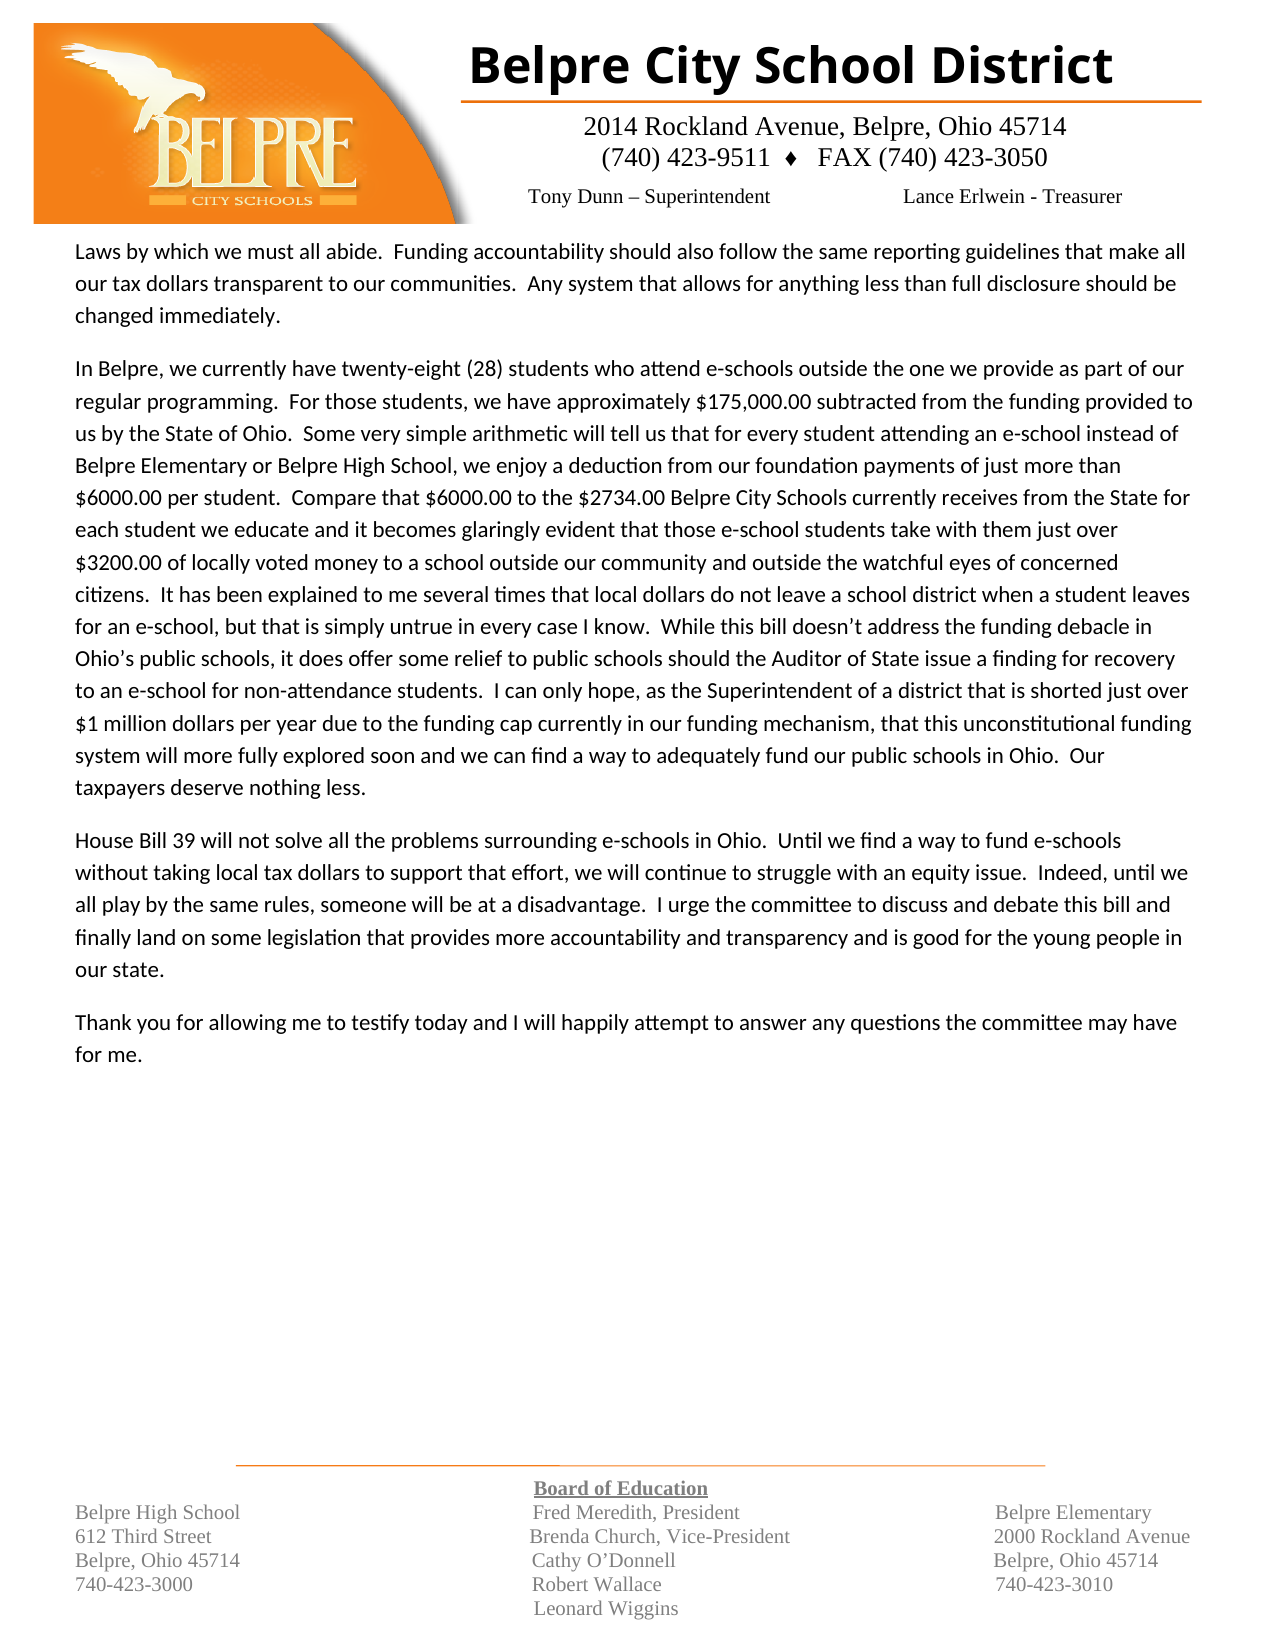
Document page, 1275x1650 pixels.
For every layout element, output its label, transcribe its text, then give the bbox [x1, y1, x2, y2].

text In Belpre, we currently have twenty-eight (28) students who attend e-schools outside the one we provide as part of our regular programming. For those students, we have approximately $175,000.00 subtracted from the funding provided to us by the State of Ohio. Some very simple arithmetic will tell us that for every student attending an e-school instead of Belpre Elementary or Belpre High School, we enjoy a deduction from our foundation payments of just more than $6000.00 per student. Compare that $6000.00 to the $2734.00 Belpre City Schools currently receives from the State for each student we educate and it becomes glaringly evident that those e-school students take with them just over $3200.00 of locally voted money to a school outside our community and outside the watchful eyes of concerned citizens. It has been explained to me several times that local dollars do not leave a school district when a student leaves for an e-school, but that is simply untrue in every case I know. While this bill doesn’t address the funding debacle in Ohio’s public schools, it does offer some relief to public schools should the Auditor of State issue a finding for recovery to an e-school for non-attendance students. I can only hope, as the Superintendent of a district that is shorted just over $1 million dollars per year due to the funding cap currently in our funding mechanism, that this unconstitutional funding system will more fully explored soon and we can find a way to adequately fund our public schools in Ohio. Our taxpayers deserve nothing less. [75, 354, 1200, 801]
text House Bill 39 will not solve all the problems surrounding e-schools in Ohio. Until we find a way to fund e-schools without taking local tax dollars to support that effort, we will continue to struggle with an equity issue. Indeed, until we all play by the same rules, someone will be at a disadvantage. I urge the committee to discuss and debate this bill and finally land on some legislation that provides more accountability and transparency and is good for the young people in our state. [75, 826, 1200, 983]
picture [33, 23, 514, 224]
text Thank you for allowing me to testify today and I will happily attempt to answer any questions the committee may have for me. [75, 1008, 1200, 1068]
